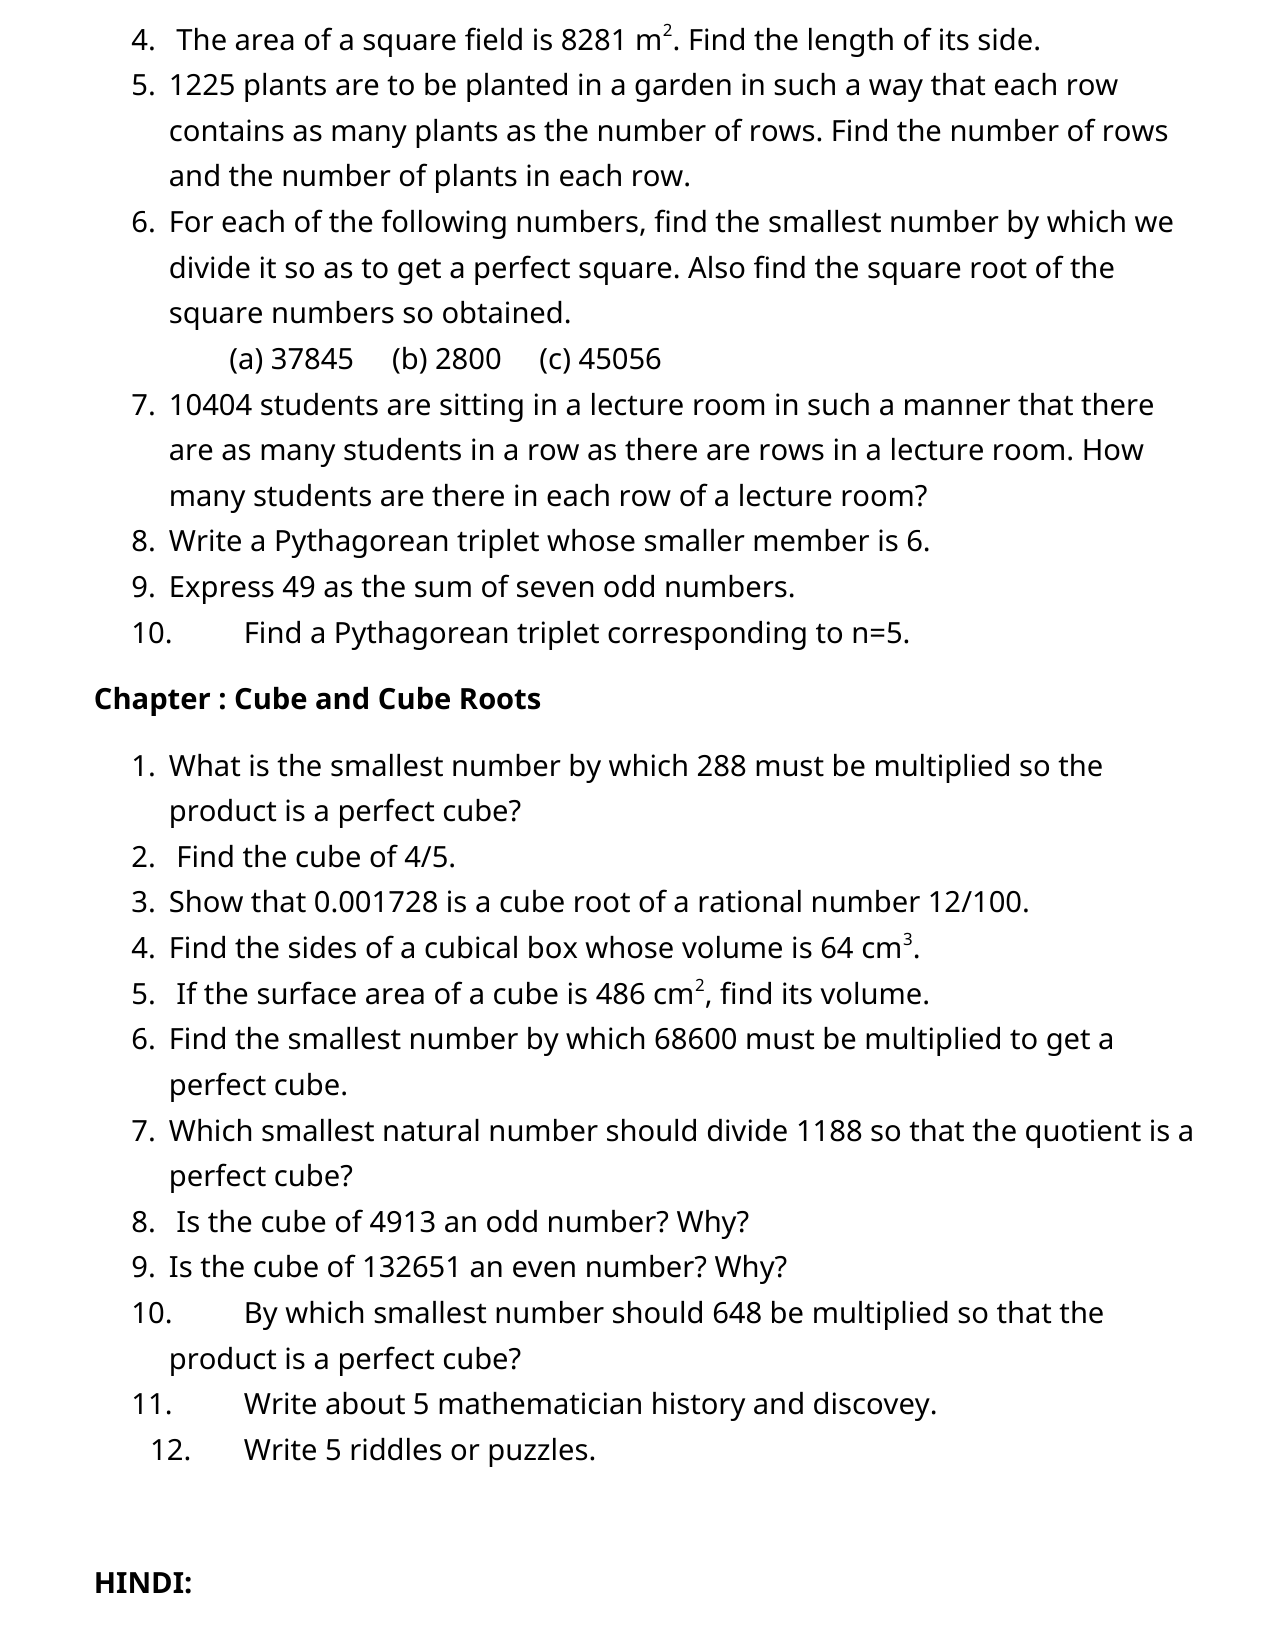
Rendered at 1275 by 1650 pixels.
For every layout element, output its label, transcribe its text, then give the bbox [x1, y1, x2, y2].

list By which smallest number should 648 be multiplied so that the product is a perfect cube? [131, 1292, 1200, 1378]
list Is the cube of 132651 an even number? Why? [131, 1247, 1200, 1286]
list Write about 5 mathematician history and discovey. [131, 1383, 1200, 1423]
list Is the cube of 4913 an odd number? Why? [131, 1201, 1200, 1241]
list For each of the following numbers, find the smallest number by which we divide it so as to get a perfect square. Also find the square root of the square numbers so obtained. [131, 201, 1200, 332]
list If the surface area of a cube is 486 cm2, find its volume. [131, 973, 1200, 1013]
list Express 49 as the sum of seven odd numbers. [131, 566, 1200, 606]
list Show that 0.001728 is a cube root of a rational number 12/100. [131, 882, 1200, 921]
list Find a Pythagorean triplet corresponding to n=5. [131, 612, 1200, 652]
text Chapter : Cube and Cube Roots [94, 678, 1200, 718]
list Find the sides of a cubical box whose volume is 64 cm3. [131, 927, 1200, 967]
list 1225 plants are to be planted in a garden in such a way that each row contains as many plants as the number of rows. Find the number of rows and the number of plants in each row. [131, 64, 1200, 195]
list What is the smallest number by which 288 must be multiplied so the product is a perfect cube? [131, 745, 1200, 830]
list Write 5 riddles or puzzles. [141, 1429, 1200, 1469]
list Find the smallest number by which 68600 must be multiplied to get a perfect cube. [131, 1018, 1200, 1104]
list Write a Pythagorean triplet whose smaller member is 6. [131, 521, 1200, 560]
list The area of a square field is 8281 m2. Find the length of its side. [131, 19, 1200, 58]
list 10404 students are sitting in a lecture room in such a manner that there are as many students in a row as there are rows in a lecture room. How many students are there in each row of a lecture room? [131, 384, 1200, 515]
list (a) 37845 (b) 2800 (c) 45056 [169, 338, 1200, 378]
text HINDI: [0, 1562, 1200, 1602]
list Find the cube of 4/5. [131, 836, 1200, 876]
list Which smallest natural number should divide 1188 so that the quotient is a perfect cube? [131, 1110, 1200, 1195]
